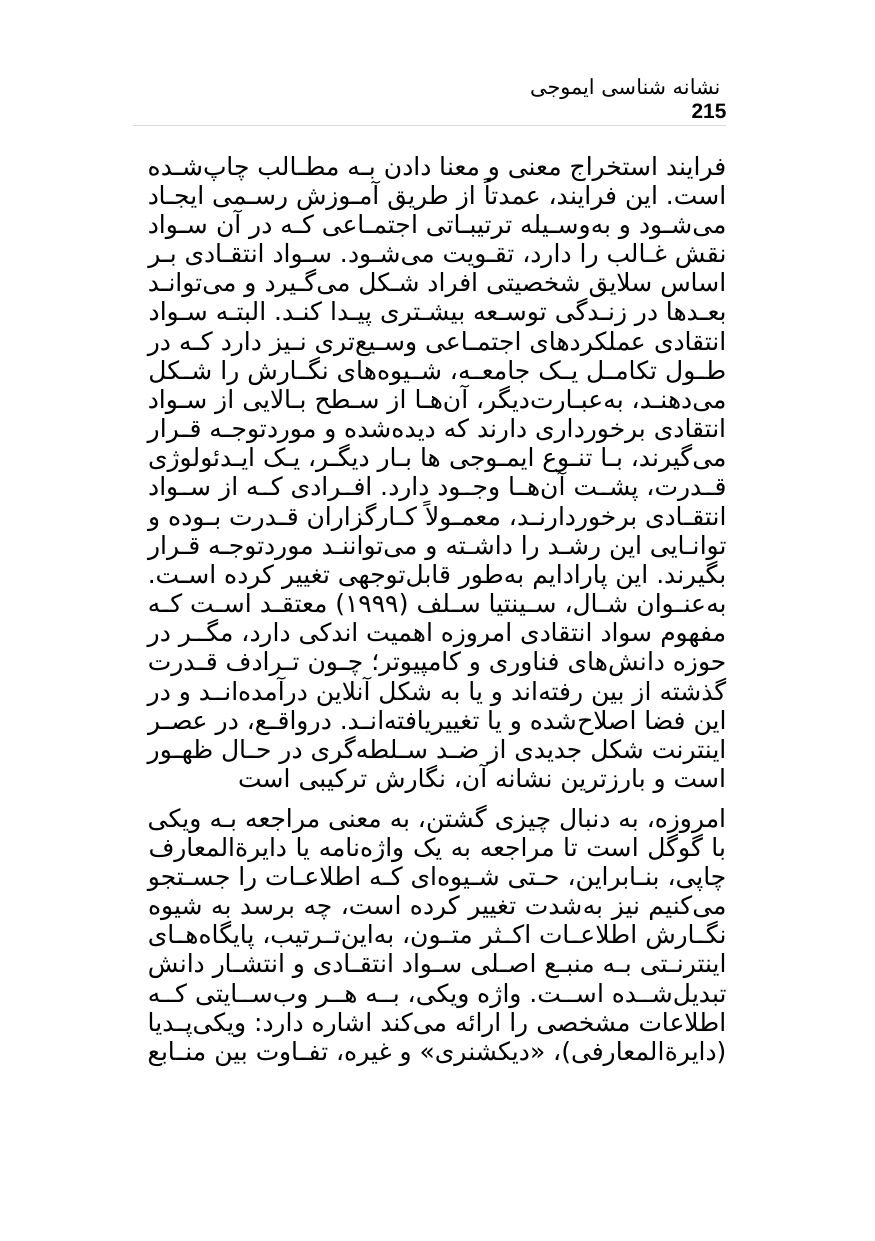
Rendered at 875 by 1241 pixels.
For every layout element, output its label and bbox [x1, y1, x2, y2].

text [148, 152, 726, 793]
text [148, 804, 726, 1066]
